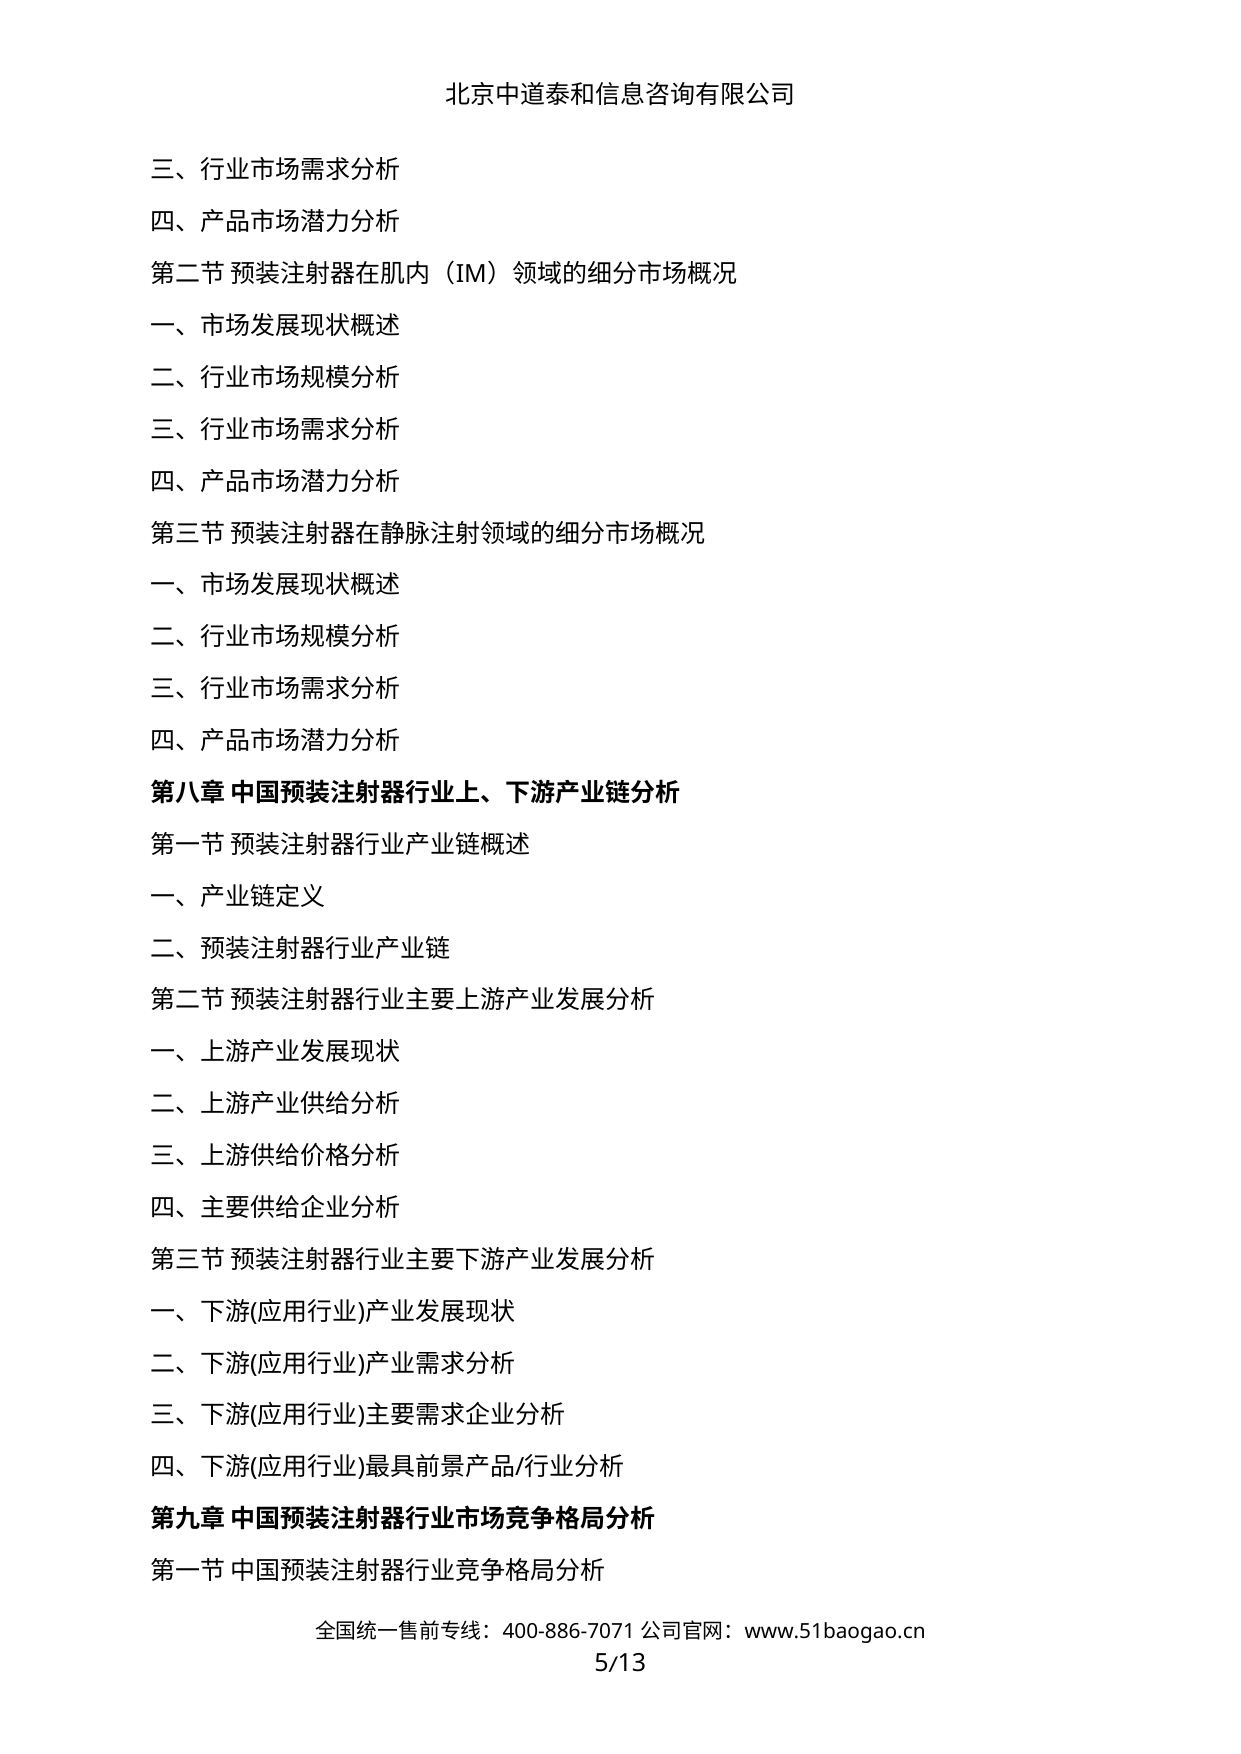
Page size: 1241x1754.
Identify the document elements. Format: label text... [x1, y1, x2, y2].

text 一、产业链定义 [150, 876, 1090, 912]
text 三、行业市场需求分析 [150, 150, 1090, 186]
text 四、产品市场潜力分析 [150, 202, 1090, 238]
text 二、上游产业供给分析 [150, 1084, 1090, 1120]
text 三、上游供给价格分析 [150, 1136, 1090, 1172]
text 一、下游(应用行业)产业发展现状 [150, 1291, 1090, 1327]
text 四、主要供给企业分析 [150, 1187, 1090, 1224]
text 第一节 中国预装注射器行业竞争格局分析 [150, 1551, 1090, 1587]
text 四、下游(应用行业)最具前景产品/行业分析 [150, 1447, 1090, 1483]
text 四、产品市场潜力分析 [150, 461, 1090, 497]
text 第一节 预装注射器行业产业链概述 [150, 824, 1090, 861]
text 第三节 预装注射器在静脉注射领域的细分市场概况 [150, 513, 1090, 549]
text 一、市场发展现状概述 [150, 306, 1090, 342]
text 第二节 预装注射器行业主要上游产业发展分析 [150, 980, 1090, 1016]
text 二、预装注射器行业产业链 [150, 928, 1090, 964]
text 一、上游产业发展现状 [150, 1032, 1090, 1068]
text 二、下游(应用行业)产业需求分析 [150, 1343, 1090, 1379]
text 二、行业市场规模分析 [150, 357, 1090, 394]
text 第三节 预装注射器行业主要下游产业发展分析 [150, 1239, 1090, 1276]
text 第九章 中国预装注射器行业市场竞争格局分析 [150, 1499, 1090, 1535]
text 第八章 中国预装注射器行业上、下游产业链分析 [150, 772, 1090, 809]
text 三、下游(应用行业)主要需求企业分析 [150, 1395, 1090, 1431]
text 二、行业市场规模分析 [150, 617, 1090, 653]
text 三、行业市场需求分析 [150, 669, 1090, 705]
text 四、产品市场潜力分析 [150, 721, 1090, 757]
text 三、行业市场需求分析 [150, 409, 1090, 446]
text 第二节 预装注射器在肌内（IM）领域的细分市场概况 [150, 254, 1090, 290]
text 一、市场发展现状概述 [150, 565, 1090, 601]
